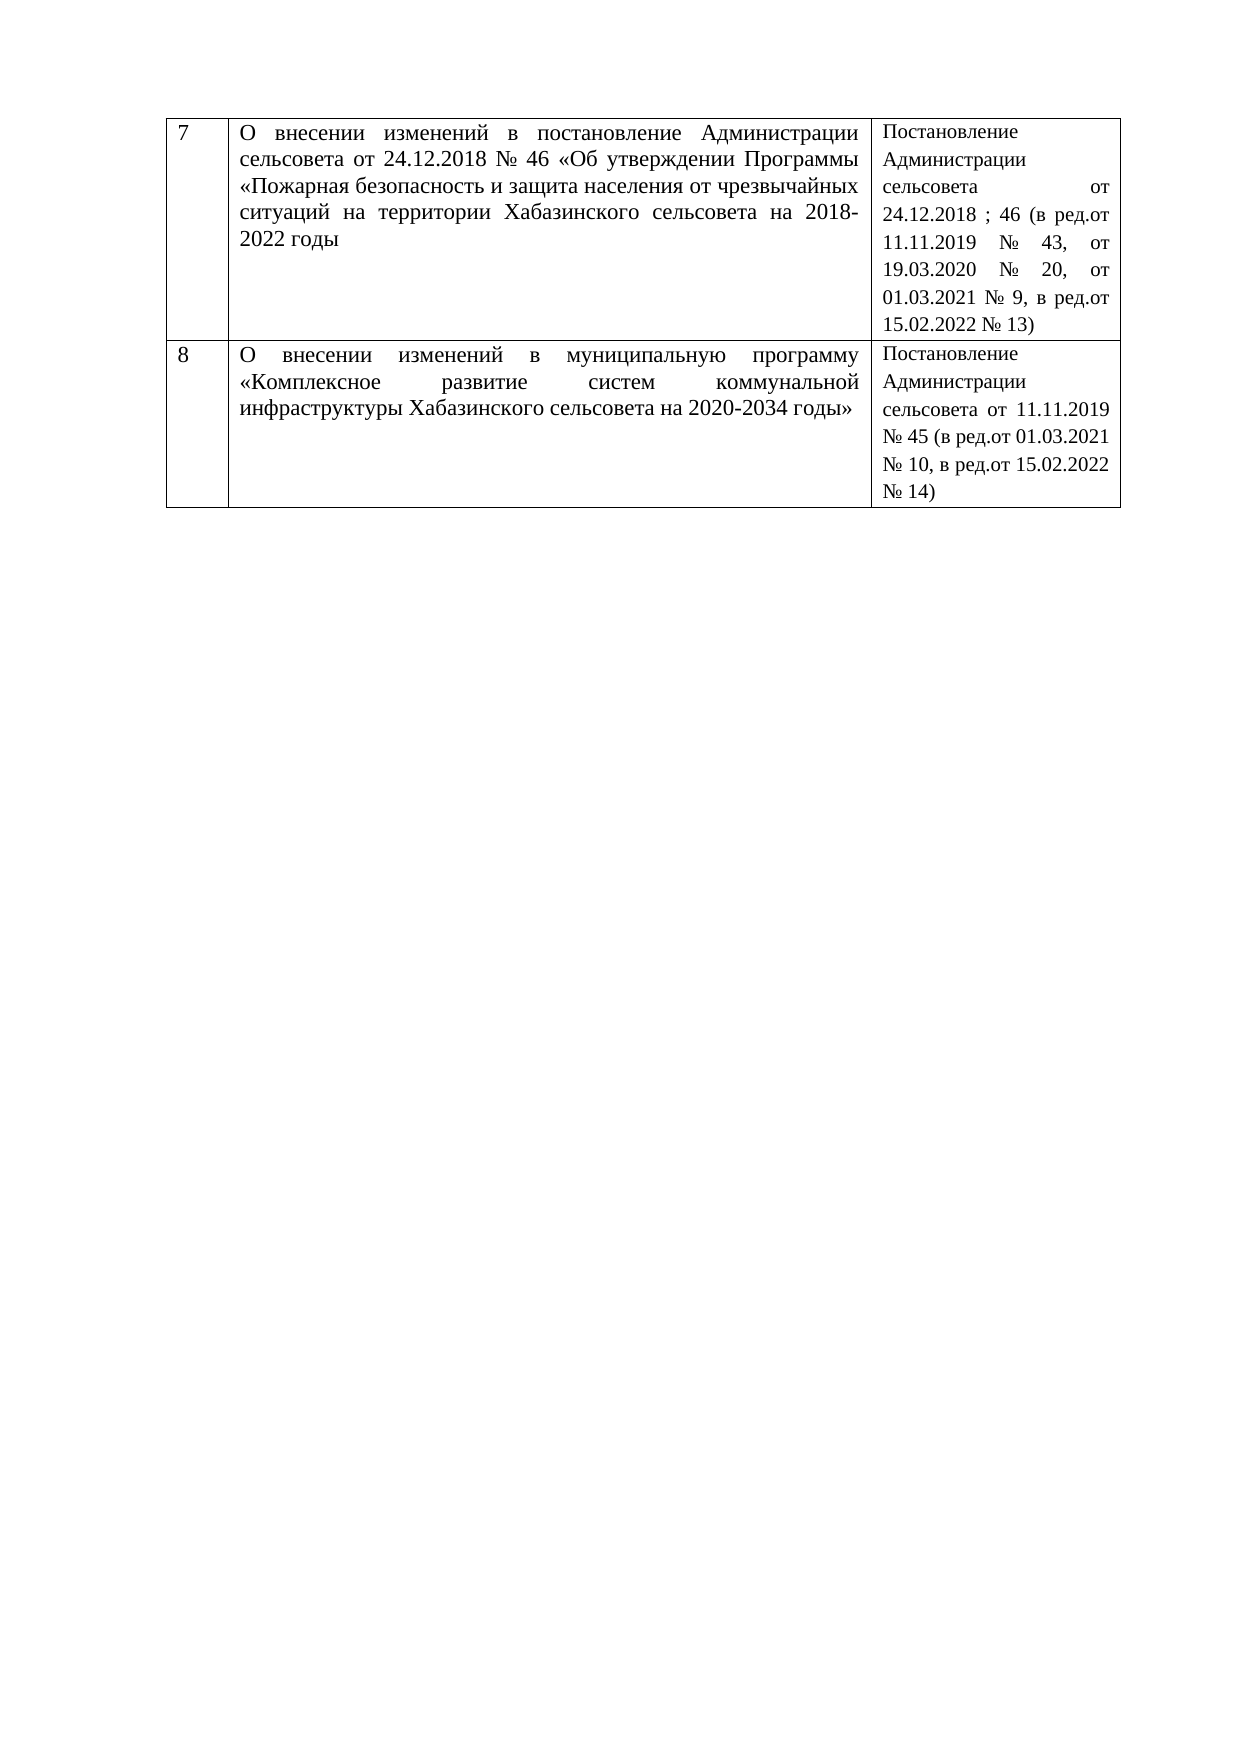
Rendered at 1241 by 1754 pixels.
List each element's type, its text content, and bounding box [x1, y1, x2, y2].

table_cell О внесении изменений в муниципальную программу «Комплексное развитие систем коммунальной инфраструктуры Хабазинского сельсовета на 2020-2034 годы» [229, 341, 871, 507]
table_cell Постановление Администрации сельсовета от 24.12.2018 ; 46 (в ред.от 11.11.2019 № 43, от 19.03.2020 № 20, от 01.03.2021 № 9, в ред.от 15.02.2022 № 13) [872, 119, 1120, 340]
table_cell О внесении изменений в постановление Администрации сельсовета от 24.12.2018 № 46 «Об утверждении Программы «Пожарная безопасность и защита населения от чрезвычайных ситуаций на территории Хабазинского сельсовета на 2018-2022 годы [229, 119, 871, 340]
table_cell 8 [167, 341, 228, 507]
table_cell Постановление Администрации сельсовета от 11.11.2019 № 45 (в ред.от 01.03.2021 № 10, в ред.от 15.02.2022 № 14) [872, 341, 1120, 507]
table_cell 7 [167, 119, 228, 340]
